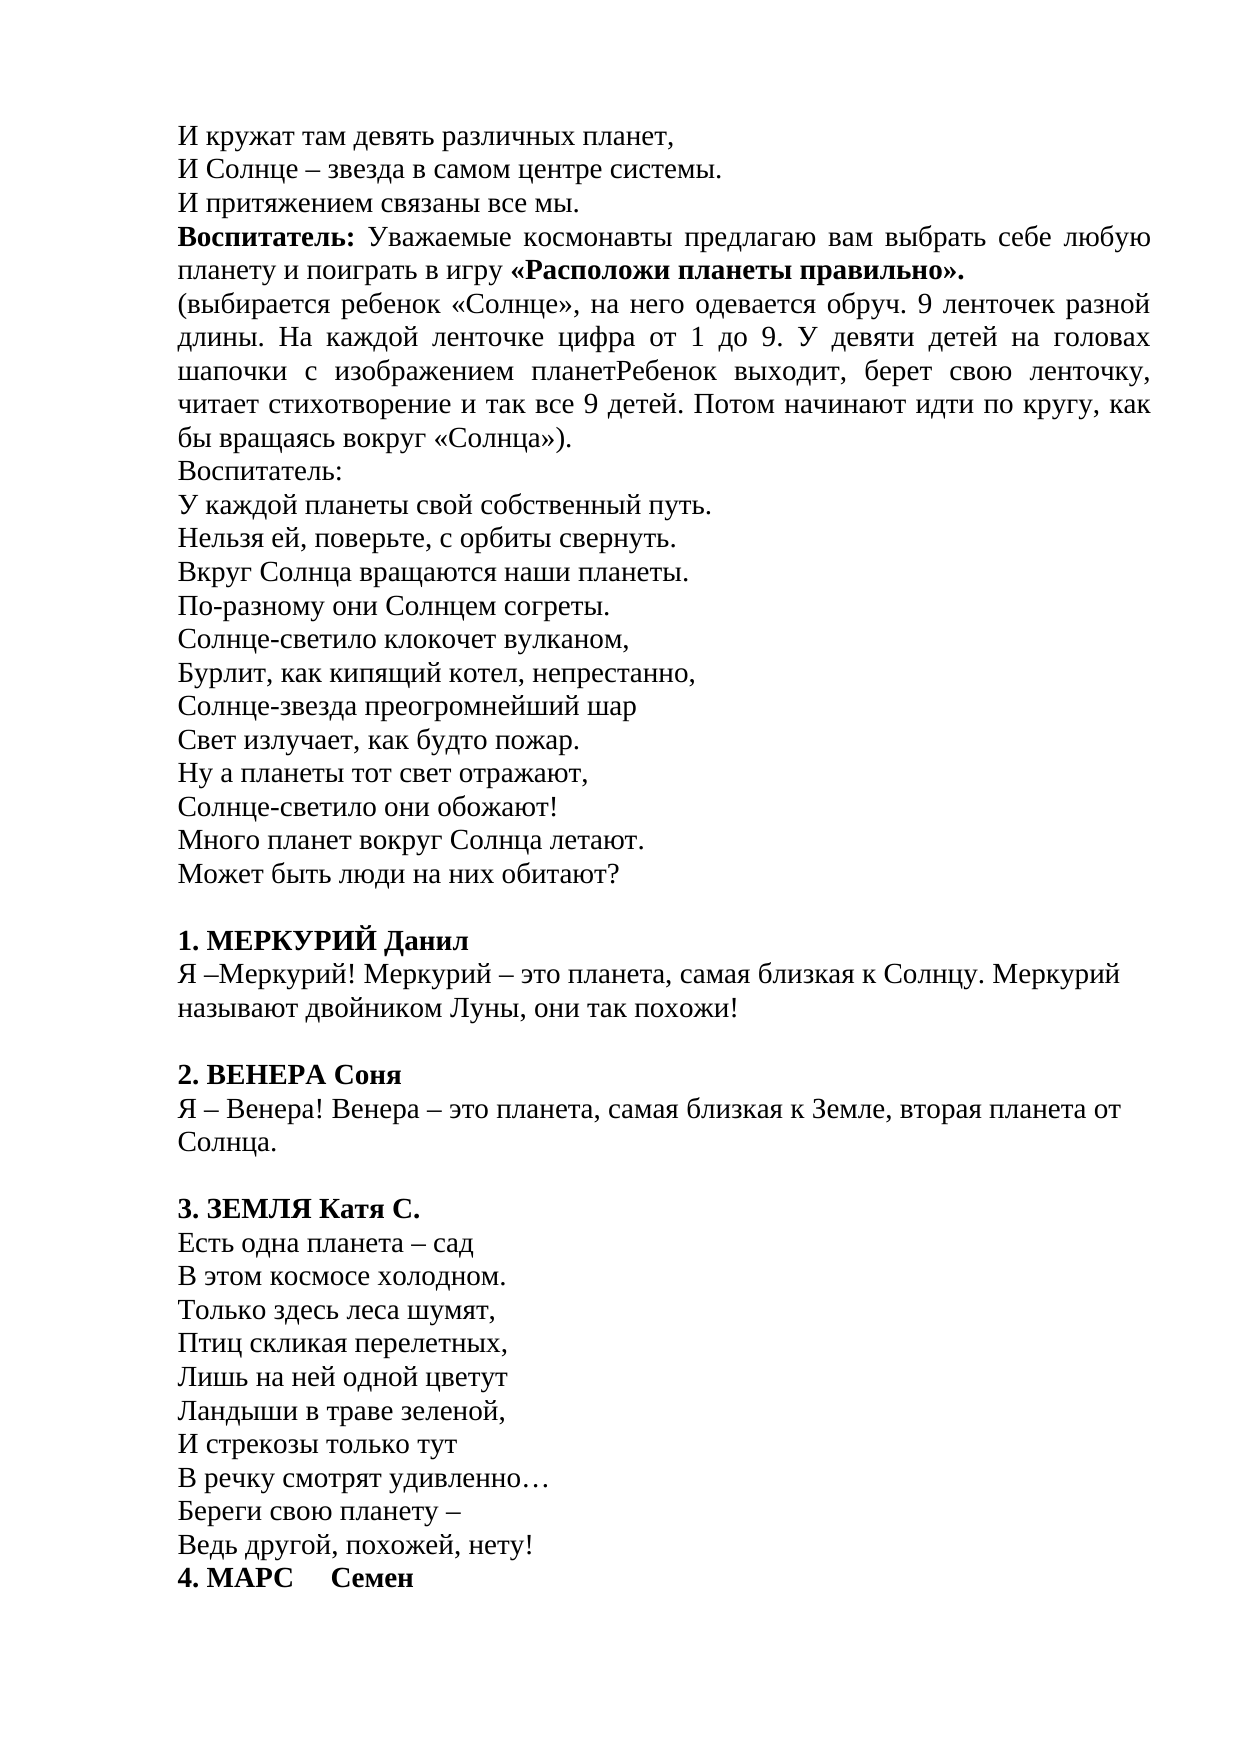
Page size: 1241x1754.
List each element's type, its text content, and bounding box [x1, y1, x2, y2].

text (выбирается ребенок «Солнце», на него одевается обруч. 9 ленточек разной длины. На каждой ленточке цифра от 1 до 9. У девяти детей на головах шапочки с изображением планетРебенок выходит, берет свою ленточку, читает стихотворение и так все 9 детей. Потом начинают идти по кругу, как бы вращаясь вокруг «Солнца»). [177, 286, 1152, 453]
text В этом космосе холодном. [177, 1258, 1152, 1292]
text И стрекозы только тут [177, 1426, 1152, 1460]
text У каждой планеты свой собственный путь. [177, 487, 1152, 521]
text Солнце-звезда преогромнейший шар [177, 688, 1152, 722]
text Лишь на ней одной цветут [177, 1359, 1152, 1393]
text 3. ЗЕМЛЯ Катя С. [177, 1191, 1152, 1225]
text Вкруг Солнца вращаются наши планеты. [177, 554, 1152, 588]
text 4. МАРС Семен [177, 1560, 1152, 1594]
text Много планет вокруг Солнца летают. [177, 822, 1152, 856]
text Ведь другой, похожей, нету! [177, 1527, 1152, 1560]
text В речку смотрят удивленно… [177, 1460, 1152, 1493]
text 1. МЕРКУРИЙ Данил [177, 923, 1152, 957]
text Воспитатель: Уважаемые космонавты предлагаю вам выбрать себе любую планету и поиграть в игру «Расположи планеты правильно». [177, 219, 1152, 286]
text Я –Меркурий! Меркурий – это планета, самая близкая к Солнцу. Меркурий называют двойником Луны, они так похожи! [177, 957, 1152, 1024]
text Птиц скликая перелетных, [177, 1326, 1152, 1359]
text Солнце-светило они обожают! [177, 789, 1152, 822]
text Солнце-светило клокочет вулканом, [177, 621, 1152, 655]
text Ну а планеты тот свет отражают, [177, 755, 1152, 789]
text 2. ВЕНЕРА Соня [177, 1057, 1152, 1091]
text Свет излучает, как будто пожар. [177, 722, 1152, 755]
text И кружат там девять различных планет, [177, 118, 1152, 152]
text Я – Венера! Венера – это планета, самая близкая к Земле, вторая планета от Солнца. [177, 1091, 1152, 1158]
text Только здесь леса шумят, [177, 1292, 1152, 1326]
text По-разному они Солнцем согреты. [177, 588, 1152, 621]
text Есть одна планета – сад [177, 1225, 1152, 1258]
text И притяжением связаны все мы. [177, 185, 1152, 219]
text И Солнце – звезда в самом центре системы. [177, 152, 1152, 185]
text Ландыши в траве зеленой, [177, 1393, 1152, 1426]
text Бурлит, как кипящий котел, непрестанно, [177, 655, 1152, 688]
text Нельзя ей, поверьте, с орбиты свернуть. [177, 521, 1152, 554]
text Береги свою планету – [177, 1493, 1152, 1527]
text Воспитатель: [177, 453, 1152, 487]
text Может быть люди на них обитают? [177, 856, 1152, 889]
